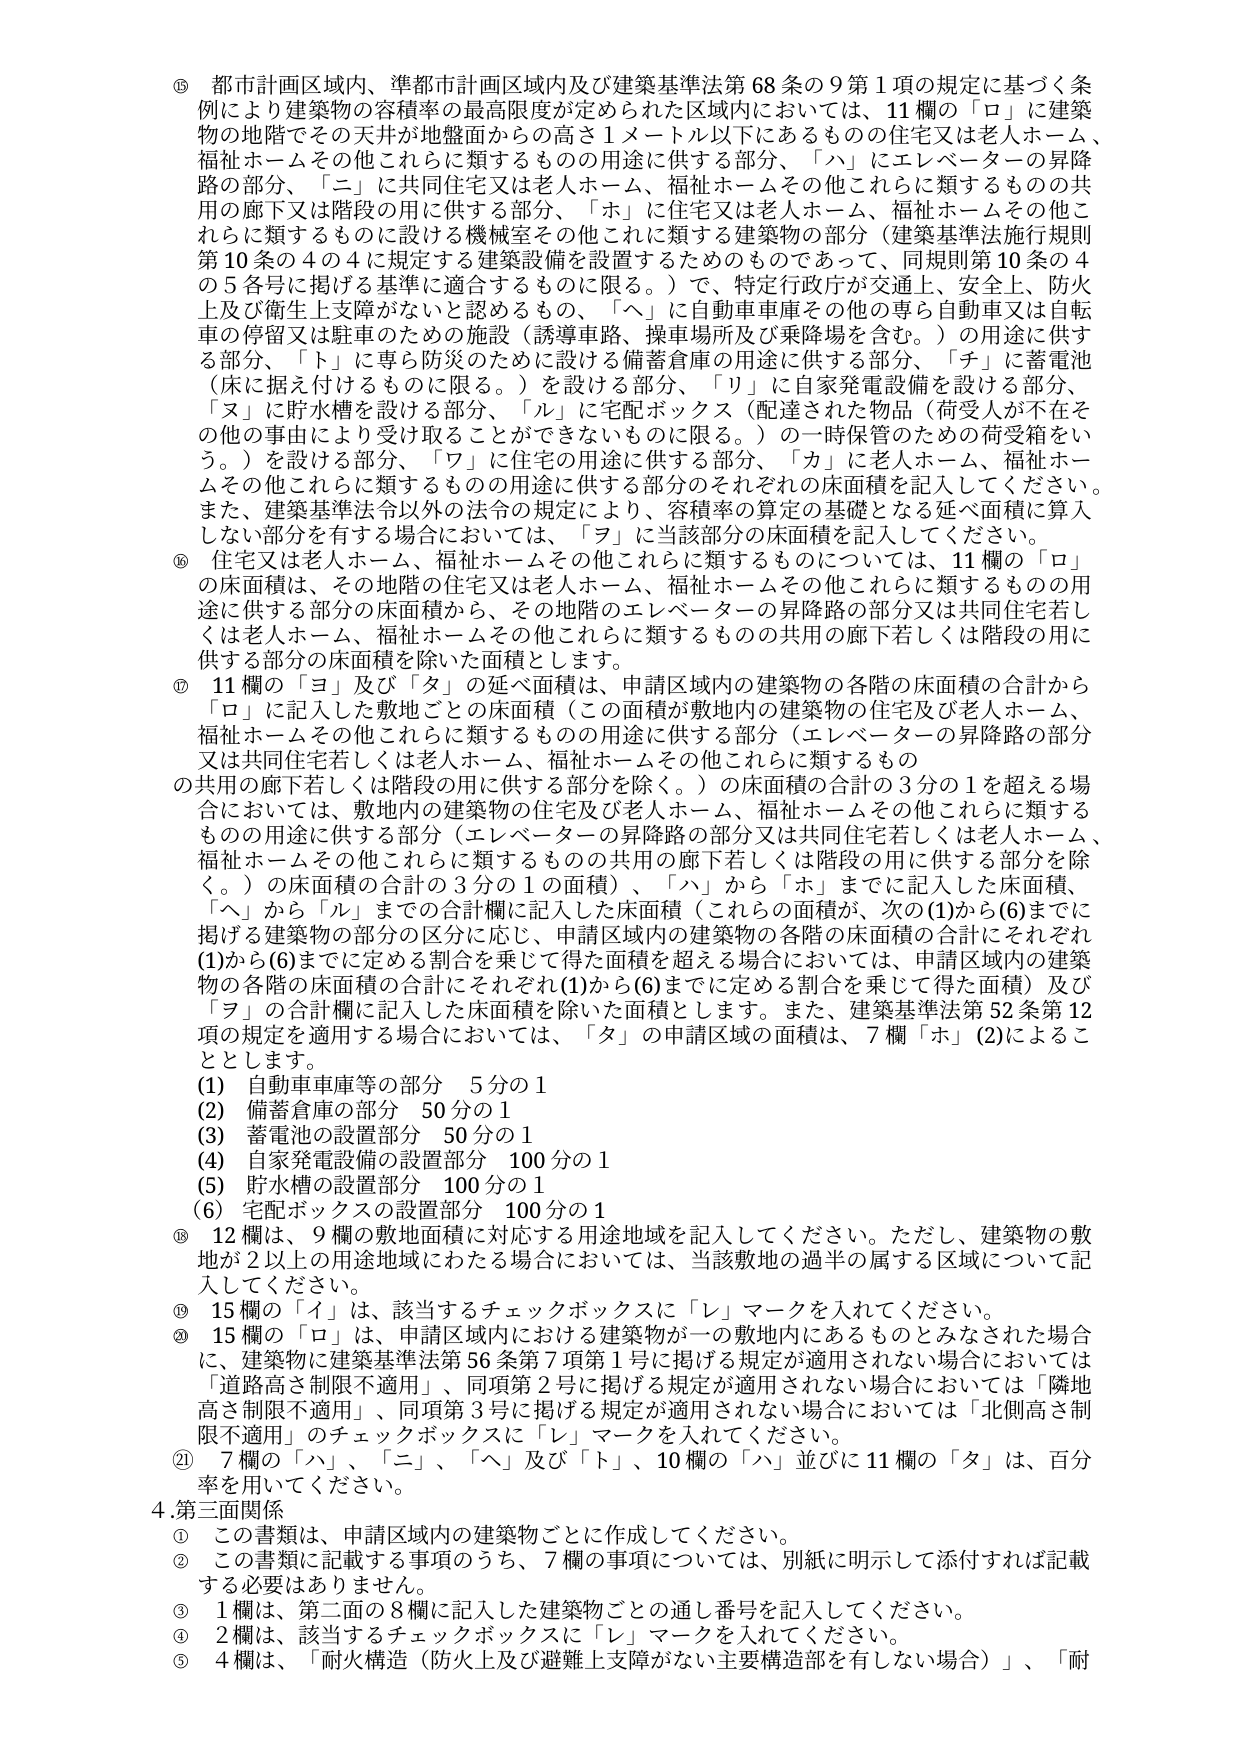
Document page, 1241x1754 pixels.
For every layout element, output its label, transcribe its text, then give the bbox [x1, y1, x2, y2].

text の共用の廊下若しくは階段の用に供する部分を除く。）の床面積の合計の３分の１を超える場合においては、敷地内の建築物の住宅及び老人ホーム、福祉ホームその他これらに類するものの用途に供する部分（エレベーターの昇降路の部分又は共同住宅若しくは老人ホーム、福祉ホームその他これらに類するものの共用の廊下若しくは階段の用に供する部分を除く。）の床面積の合計の３分の１の面積）、「ハ」から「ホ」までに記入した床面積、「ヘ」から「ル」までの合計欄に記入した床面積（これらの面積が、次の(1)から(6)までに掲げる建築物の部分の区分に応じ、申請区域内の建築物の各階の床面積の合計にそれぞれ(1)から(6)までに定める割合を乗じて得た面積を超える場合においては、申請区域内の建築物の各階の床面積の合計にそれぞれ(1)から(6)までに定める割合を乗じて得た面積）及び「ヲ」の合計欄に記入した床面積を除いた面積とします。また、建築基準法第52条第12項の規定を適用する場合においては、「タ」の申請区域の面積は、７欄「ホ」(2)によることとします。 (1) 自動車車庫等の部分 ５分の１ (2) 備蓄倉庫の部分 50分の１ (3) 蓄電池の設置部分 50分の１ (4) 自家発電設備の設置部分 100分の１ (5) 貯水槽の設置部分 100分の１ [172, 774, 1093, 1199]
text ④ ２欄は、該当するチェックボックスに「レ」マークを入れてください。 [172, 1624, 1093, 1649]
text ４.第三面関係 [148, 1499, 1093, 1524]
text ② この書類に記載する事項のうち、７欄の事項については、別紙に明示して添付すれば記載する必要はありません。 [172, 1549, 1093, 1599]
text ⑰ 11欄の「ヨ」及び「タ」の延べ面積は、申請区域内の建築物の各階の床面積の合計から「ロ」に記入した敷地ごとの床面積（この面積が敷地内の建築物の住宅及び老人ホーム、福祉ホームその他これらに類するものの用途に供する部分（エレベーターの昇降路の部分又は共同住宅若しくは老人ホーム、福祉ホームその他これらに類するもの [172, 674, 1093, 774]
text ⑳ 15欄の「ロ」は、申請区域内における建築物が一の敷地内にあるものとみなされた場合に、建築物に建築基準法第56条第７項第１号に掲げる規定が適用されない場合においては「道路高さ制限不適用」、同項第２号に掲げる規定が適用されない場合においては「隣地高さ制限不適用」、同項第３号に掲げる規定が適用されない場合においては「北側高さ制限不適用」のチェックボックスに「レ」マークを入れてください。 [172, 1324, 1093, 1449]
text ⑯ 住宅又は老人ホーム、福祉ホームその他これらに類するものについては、11欄の「ロ」の床面積は、その地階の住宅又は老人ホーム、福祉ホームその他これらに類するものの用途に供する部分の床面積から、その地階のエレベーターの昇降路の部分又は共同住宅若しくは老人ホーム、福祉ホームその他これらに類するものの共用の廊下若しくは階段の用に供する部分の床面積を除いた面積とします。 [172, 549, 1093, 674]
text ③ １欄は、第二面の８欄に記入した建築物ごとの通し番号を記入してください。 [172, 1599, 1093, 1624]
text ⑲ 15欄の「イ」は、該当するチェックボックスに「レ」マークを入れてください。 [172, 1299, 1093, 1324]
text （6） 宅配ボックスの設置部分 100分の1 [169, 1199, 1093, 1224]
text ㉑ ７欄の「ハ」、「ニ」、「ヘ」及び「ト」、10欄の「ハ」並びに11欄の「タ」は、百分率を用いてください。 [172, 1449, 1093, 1499]
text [172, 1649, 1093, 1674]
text ⑮ 都市計画区域内、準都市計画区域内及び建築基準法第68条の９第１項の規定に基づく条例により建築物の容積率の最高限度が定められた区域内においては、11欄の「ロ」に建築物の地階でその天井が地盤面からの高さ１メートル以下にあるものの住宅又は老人ホーム、福祉ホームその他これらに類するものの用途に供する部分、「ハ」にエレベーターの昇降路の部分、「ニ」に共同住宅又は老人ホーム、福祉ホームその他これらに類するものの共用の廊下又は階段の用に供する部分、「ホ」に住宅又は老人ホーム、福祉ホームその他これらに類するものに設ける機械室その他これに類する建築物の部分（建築基準法施行規則第10条の４の４に規定する建築設備を設置するためのものであって、同規則第10条の４の５各号に掲げる基準に適合するものに限る。）で、特定行政庁が交通上、安全上、防火上及び衛生上支障がないと認めるもの、「ヘ」に自動車車庫その他の専ら自動車又は自転車の停留又は駐車のための施設（誘導車路、操車場所及び乗降場を含む。）の用途に供する部分、「ト」に専ら防災のために設ける備蓄倉庫の用途に供する部分、「チ」に蓄電池（床に据え付けるものに限る。）を設ける部分、「リ」に自家発電設備を設ける部分、「ヌ」に貯水槽を設ける部分、「ル」に宅配ボックス（配達された物品（荷受人が不在その他の事由により受け取ることができないものに限る。）の一時保管のための荷受箱をいう。）を設ける部分、「ワ」に住宅の用途に供する部分、「カ」に老人ホーム、福祉ホームその他これらに類するものの用途に供する部分のそれぞれの床面積を記入してください。また、建築基準法令以外の法令の規定により、容積率の算定の基礎となる延べ面積に算入しない部分を有する場合においては、「ヲ」に当該部分の床面積を記入してください。 [172, 74, 1093, 549]
text ① この書類は、申請区域内の建築物ごとに作成してください。 [172, 1524, 1093, 1549]
text ⑱ 12欄は、９欄の敷地面積に対応する用途地域を記入してください。ただし、建築物の敷地が２以上の用途地域にわたる場合においては、当該敷地の過半の属する区域について記入してください。 [172, 1224, 1093, 1299]
